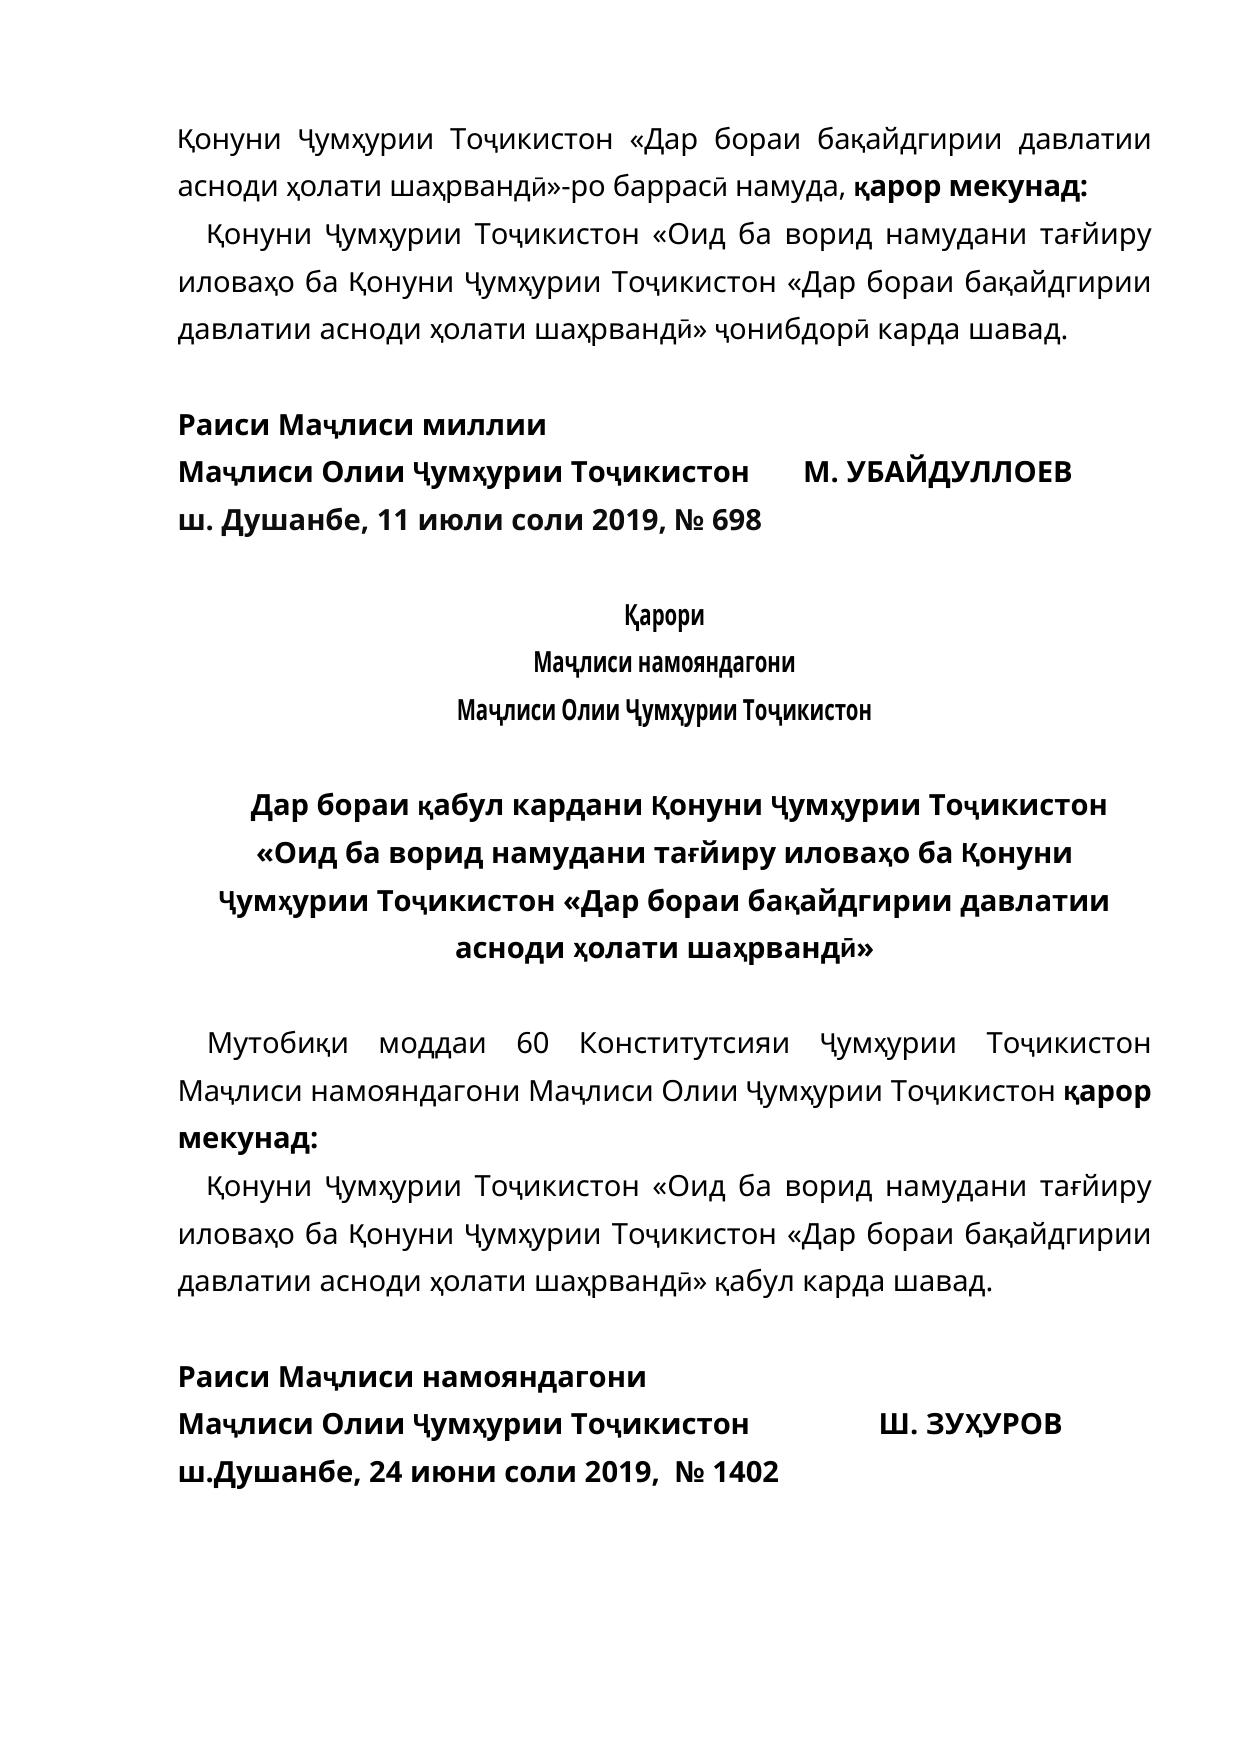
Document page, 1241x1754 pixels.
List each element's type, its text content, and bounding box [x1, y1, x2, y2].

text Дар бораи қабул кардани Қонуни Ҷумҳурии Тоҷикистон «Оид ба ворид намудани тағйиру иловаҳо ба Қонуни Ҷумҳурии Тоҷикистон «Дар бораи бақайдгирии давлатии асноди ҳолати шаҳрвандӣ» [177, 784, 1152, 967]
text Маҷлиси Олии Ҷумҳурии Тоҷикистон М. Убайдуллоев [177, 451, 1152, 491]
text ш.Душанбе, 24 июни соли 2019, № 1402 [177, 1451, 1152, 1491]
text Қонуни Ҷумҳурии Тоҷикистон «Оид ба ворид намудани тағйиру иловаҳо ба Қонуни Ҷумҳурии Тоҷикистон «Дар бораи бақайдгирии давлатии асноди ҳолати шаҳрвандӣ» қабул карда шавад. [177, 1165, 1152, 1300]
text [177, 118, 1152, 205]
text Қонуни Ҷумҳурии Тоҷикистон «Оид ба ворид намудани тағйиру иловаҳо ба Қонуни Ҷумҳурии Тоҷикистон «Дар бораи бақайдгирии давлатии асноди ҳолати шаҳрвандӣ» ҷонибдорӣ карда шавад. [177, 213, 1152, 348]
text Маҷлиси Олии Ҷумҳурии Тоҷикистон [177, 689, 1152, 729]
text ш. Душанбе, 11 июли соли 2019, № 698 [177, 499, 1152, 539]
text Маҷлиси Олии Ҷумҳурии Тоҷикистон Ш. ЗУҲУРОВ [177, 1403, 1152, 1443]
text Раиси Маҷлиси миллии [177, 404, 1152, 443]
text Мутобиқи моддаи 60 Конститутсияи Ҷумҳурии Тоҷикистон Маҷлиси намояндагони Маҷлиси Олии Ҷумҳурии Тоҷикистон қарор мекунад: [177, 1023, 1152, 1157]
text Раиси Маҷлиси намояндагони [177, 1356, 1152, 1396]
text Маҷлиси намояндагони [177, 642, 1152, 681]
text Қарори [177, 594, 1152, 634]
